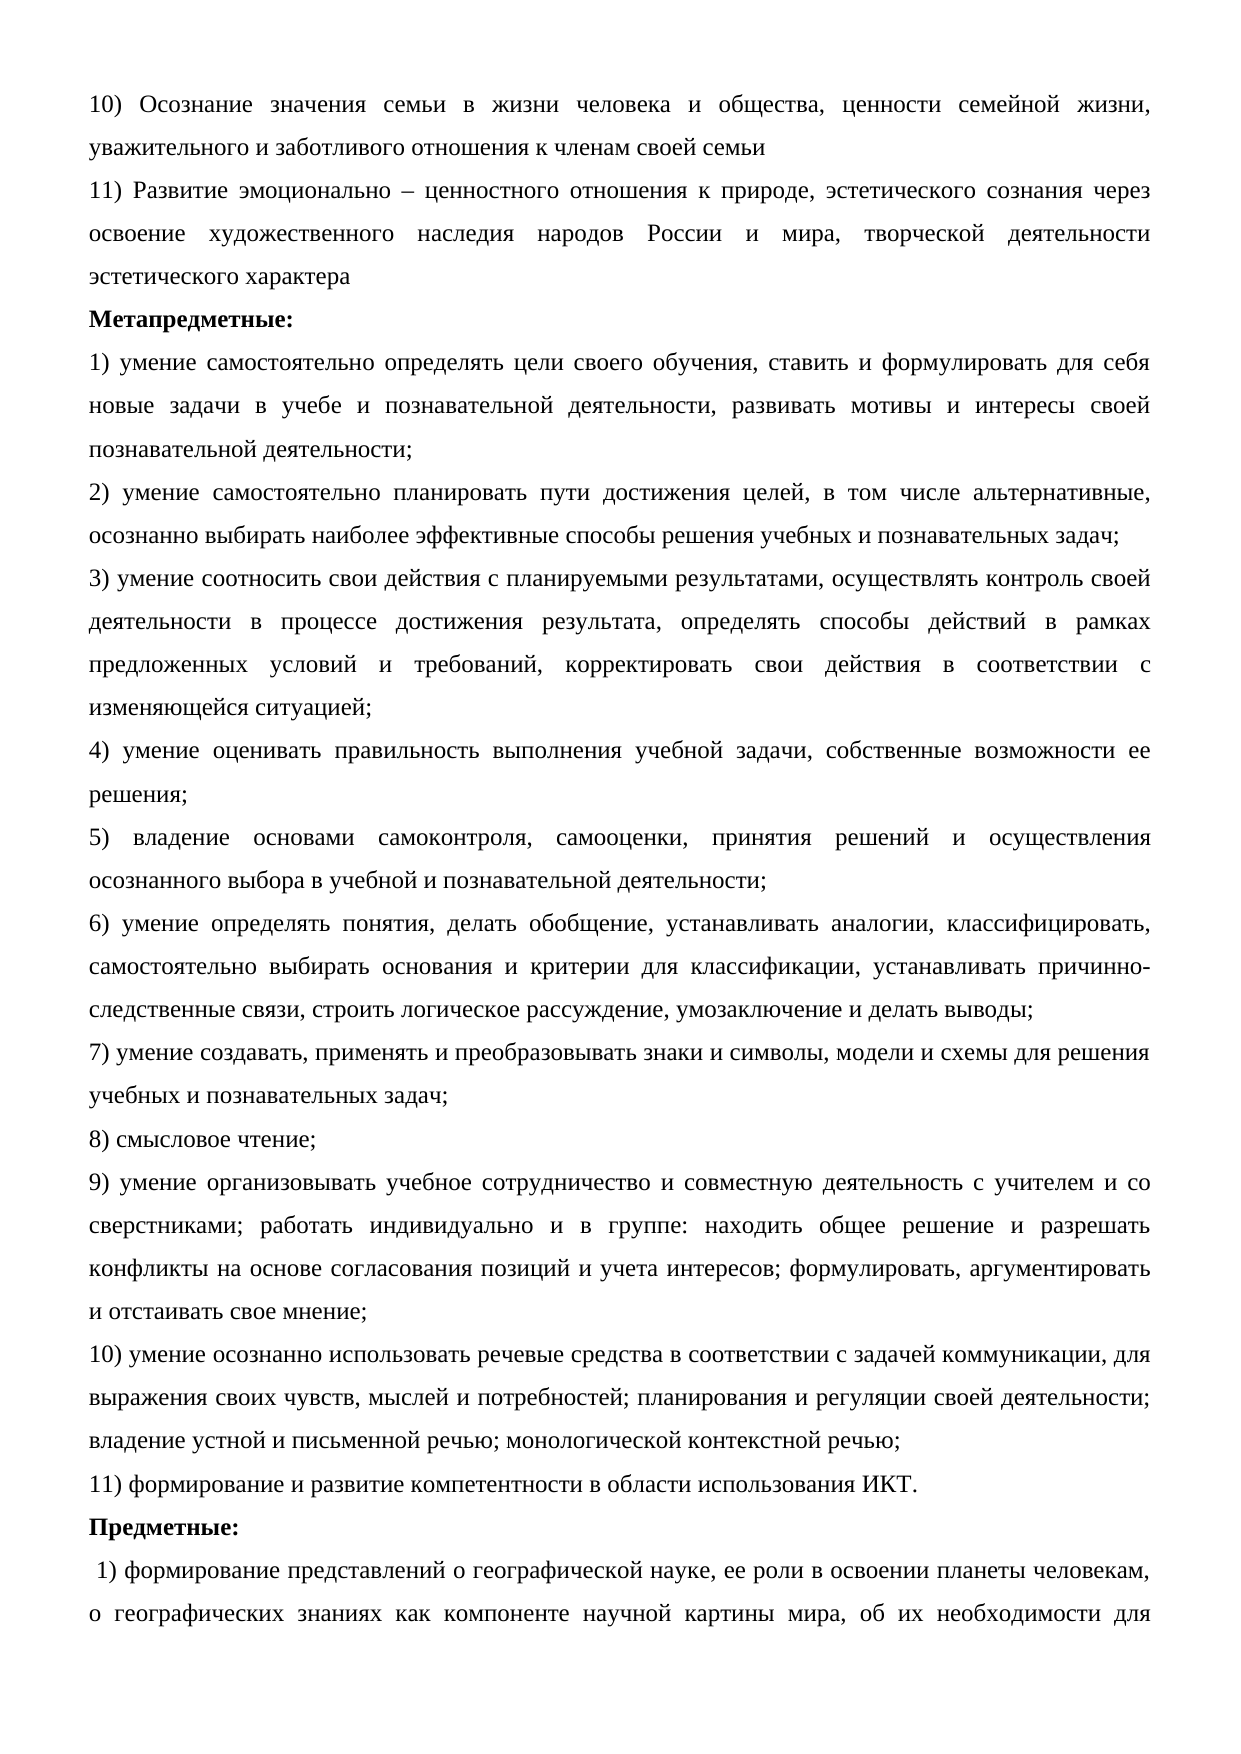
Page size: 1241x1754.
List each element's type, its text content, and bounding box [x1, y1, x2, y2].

text 2) умение самостоятельно планировать пути достижения целей, в том числе альтернативные, осознанно выбирать наиболее эффективные способы решения учебных и познавательных задач; [89, 477, 1152, 549]
text 7) умение создавать, применять и преобразовывать знаки и символы, модели и схемы для решения учебных и познавательных задач; [89, 1037, 1152, 1109]
text 11) Развитие эмоционально – ценностного отношения к природе, эстетического сознания через освоение художественного наследия народов России и мира, творческой деятельности эстетического характера [89, 175, 1152, 290]
text 8) смысловое чтение; [89, 1124, 1152, 1152]
text Метапредметные: [89, 304, 1152, 333]
text 3) умение соотносить свои действия с планируемыми результатами, осуществлять контроль своей деятельности в процессе достижения результата, определять способы действий в рамках предложенных условий и требований, корректировать свои действия в соответствии с изменяющейся ситуацией; [89, 563, 1152, 721]
text 10) умение осознанно использовать речевые средства в соответствии с задачей коммуникации, для выражения своих чувств, мыслей и потребностей; планирования и регуляции своей деятельности; владение устной и письменной речью; монологической контекстной речью; [89, 1339, 1152, 1454]
text 5) владение основами самоконтроля, самооценки, принятия решений и осуществления осознанного выбора в учебной и познавательной деятельности; [89, 822, 1152, 894]
text 4) умение оценивать правильность выполнения учебной задачи, собственные возможности ее решения; [89, 736, 1152, 807]
text Предметные: [89, 1512, 1152, 1541]
text 1) умение самостоятельно определять цели своего обучения, ставить и формулировать для себя новые задачи в учебе и познавательной деятельности, развивать мотивы и интересы своей познавательной деятельности; [89, 347, 1152, 462]
text 10) Осознание значения семьи в жизни человека и общества, ценности семейной жизни, уважительного и заботливого отношения к членам своей семьи [89, 89, 1152, 161]
text 11) формирование и развитие компетентности в области использования ИКТ. [89, 1469, 1152, 1497]
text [89, 1555, 1152, 1627]
text 9) умение организовывать учебное сотрудничество и совместную деятельность с учителем и со сверстниками; работать индивидуально и в группе: находить общее решение и разрешать конфликты на основе согласования позиций и учета интересов; формулировать, аргументировать и отстаивать свое мнение; [89, 1167, 1152, 1325]
text 6) умение определять понятия, делать обобщение, устанавливать аналогии, классифицировать, самостоятельно выбирать основания и критерии для классификации, устанавливать причинно- следственные связи, строить логическое рассуждение, умозаключение и делать выводы; [89, 908, 1152, 1023]
